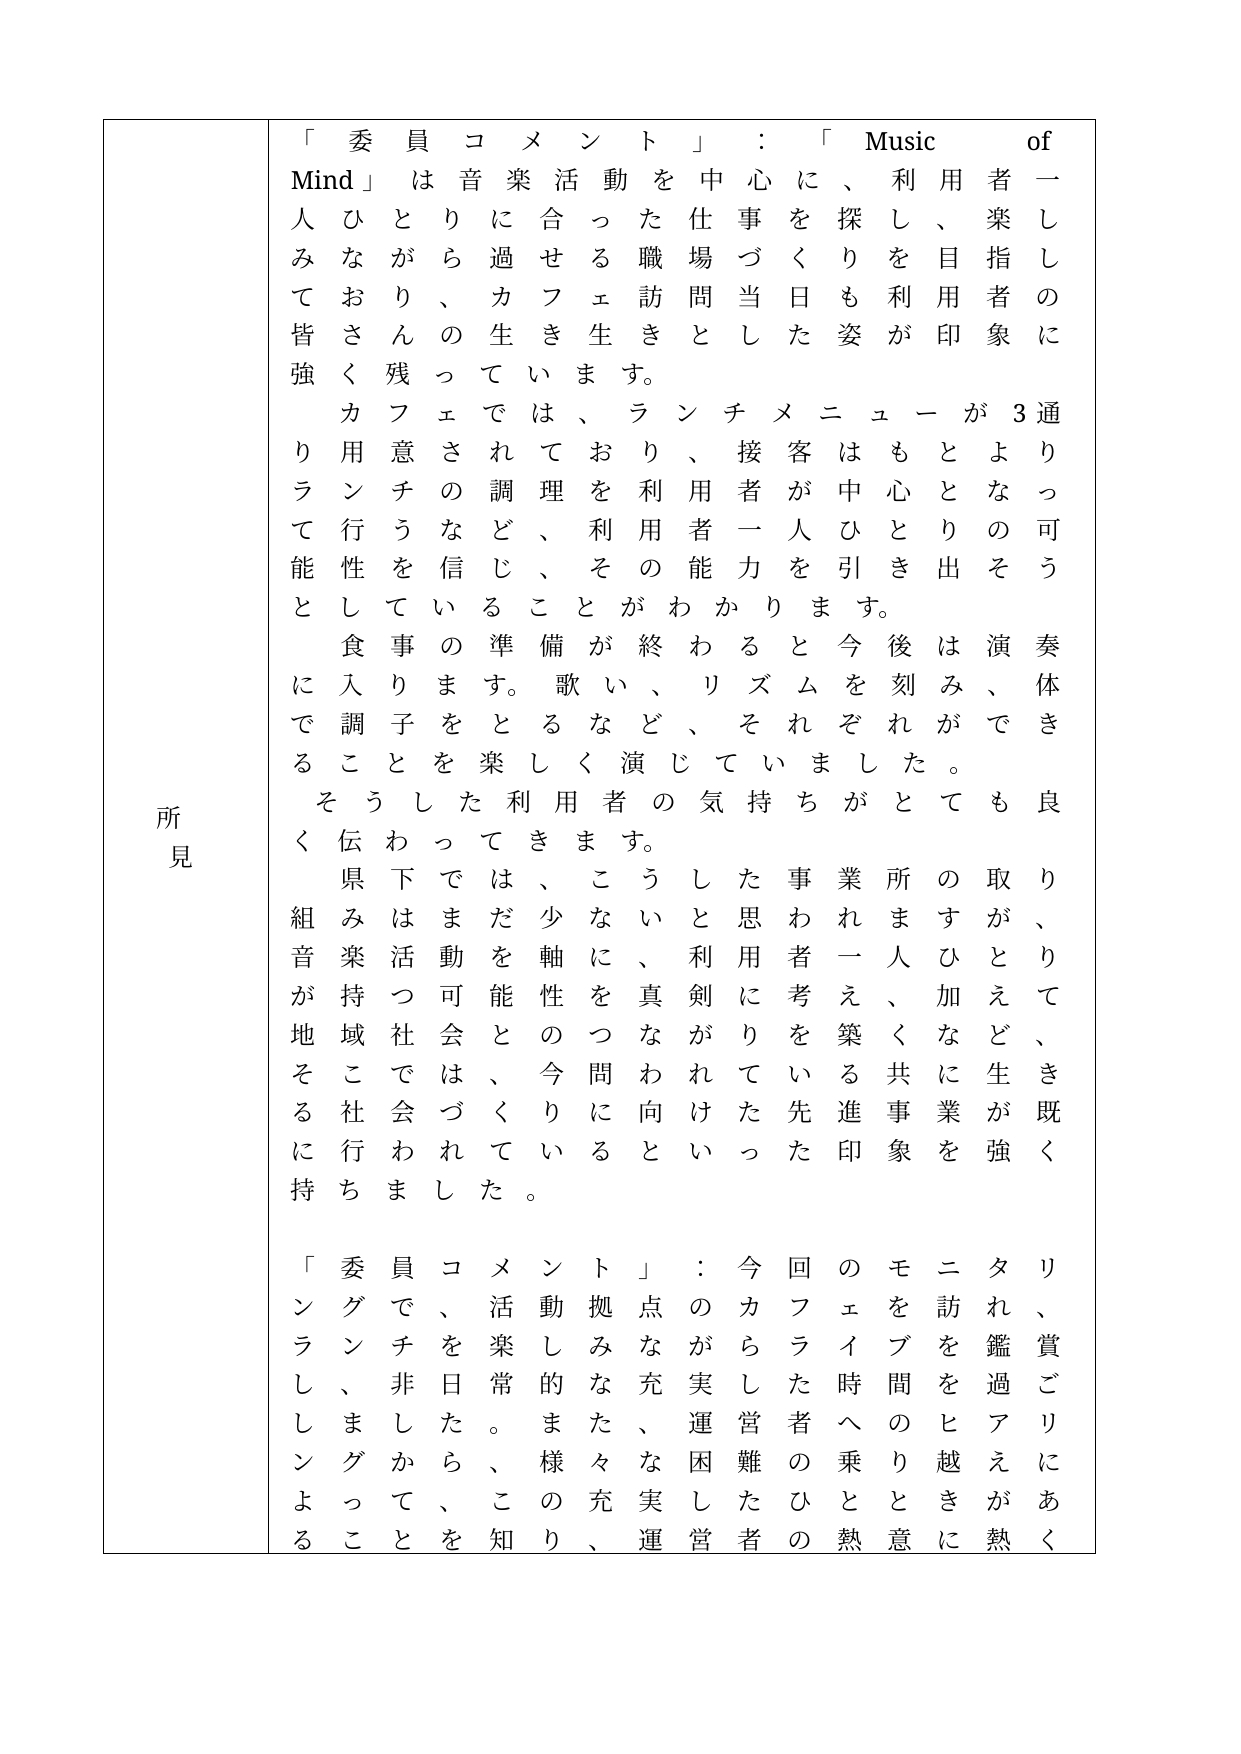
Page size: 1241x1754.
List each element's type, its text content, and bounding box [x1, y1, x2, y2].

table_cell 所見 [104, 120, 268, 1553]
table_cell 「委員コメント」：「Music of Mind」は音楽活動を中心に、利用者一人ひとりに合った仕事を探し、楽しみながら過せる職場づくりを目指しており、カフェ訪問当日も利用者の皆さんの生き生きとした姿が印象に強く残っています。 カフェでは、ランチメニューが3通り用意されており、接客はもとよりランチの調理を利用者が中心となって行うなど、利用者一人ひとりの可能性を信じ、その能力を引き出そうとしていることがわかります。 食事の準備が終わると今後は演奏に入ります。歌い、リズムを刻み、体で調子をとるなど、それぞれができることを楽しく演じていました。 そうした利用者の気持ちがとても良く伝わってきます。 県下では、こうした事業所の取り組みはまだ少ないと思われますが、音楽活動を軸に、利用者一人ひとりが持つ可能性を真剣に考え、加えて地域社会とのつながりを築くなど、そこでは、今問われている共に生きる社会づくりに向けた先進事業が既に行われているといった印象を強く持ちました。 「委員コメント」：今回のモニタリングで、活動拠点のカフェを訪れ、ランチを楽しみながらライブを鑑賞し、非日常的な充実した時間を過ごしました。また、運営者へのヒアリングから、様々な困難の乗り越えによって、この充実したひとときがあることを知り、運営者の熱意に熱くなるものがありました。事業の成功を心から願っています。 世の中にはたくさんのライブカフェがありますが、その多くは事業を継続することが難しい状況だと聞きます。事業者からも採算性に大きな課題があることを伺いました。ぜひ地域連携の強化や県民ニーズの反映が強みとなるような、独自な事業展開を模索し続けていただきたいと思います。本事業の認知度が高まり、ファンや応援者の獲得へと繋がって、息の長い事業活動となるように期待しています。 また、ライブハウスや音楽フェスティバルによく出向く一音楽ファンとしては、非日常的なライブ感覚を楽しみに出向くので、是非プロデューサーとして、今後もオンリーワンの世界観や存在感を追求し続けて欲しいと思います。健闘をお祈りしています。 最後に、一県民として、「ともに生きる社会かながわ憲章」を実現するには、このような活動が継続され、県民に波及し、次々と新たに熱意を持った活動が生まれてくる正のスパイラルを生み出すための取り組みが、地域社会や行政に求められていると感じます。そのためにも、このような事業が孤立しないように見守り、積極的に支援していくことが重要だと考えます。 [269, 120, 1095, 1553]
